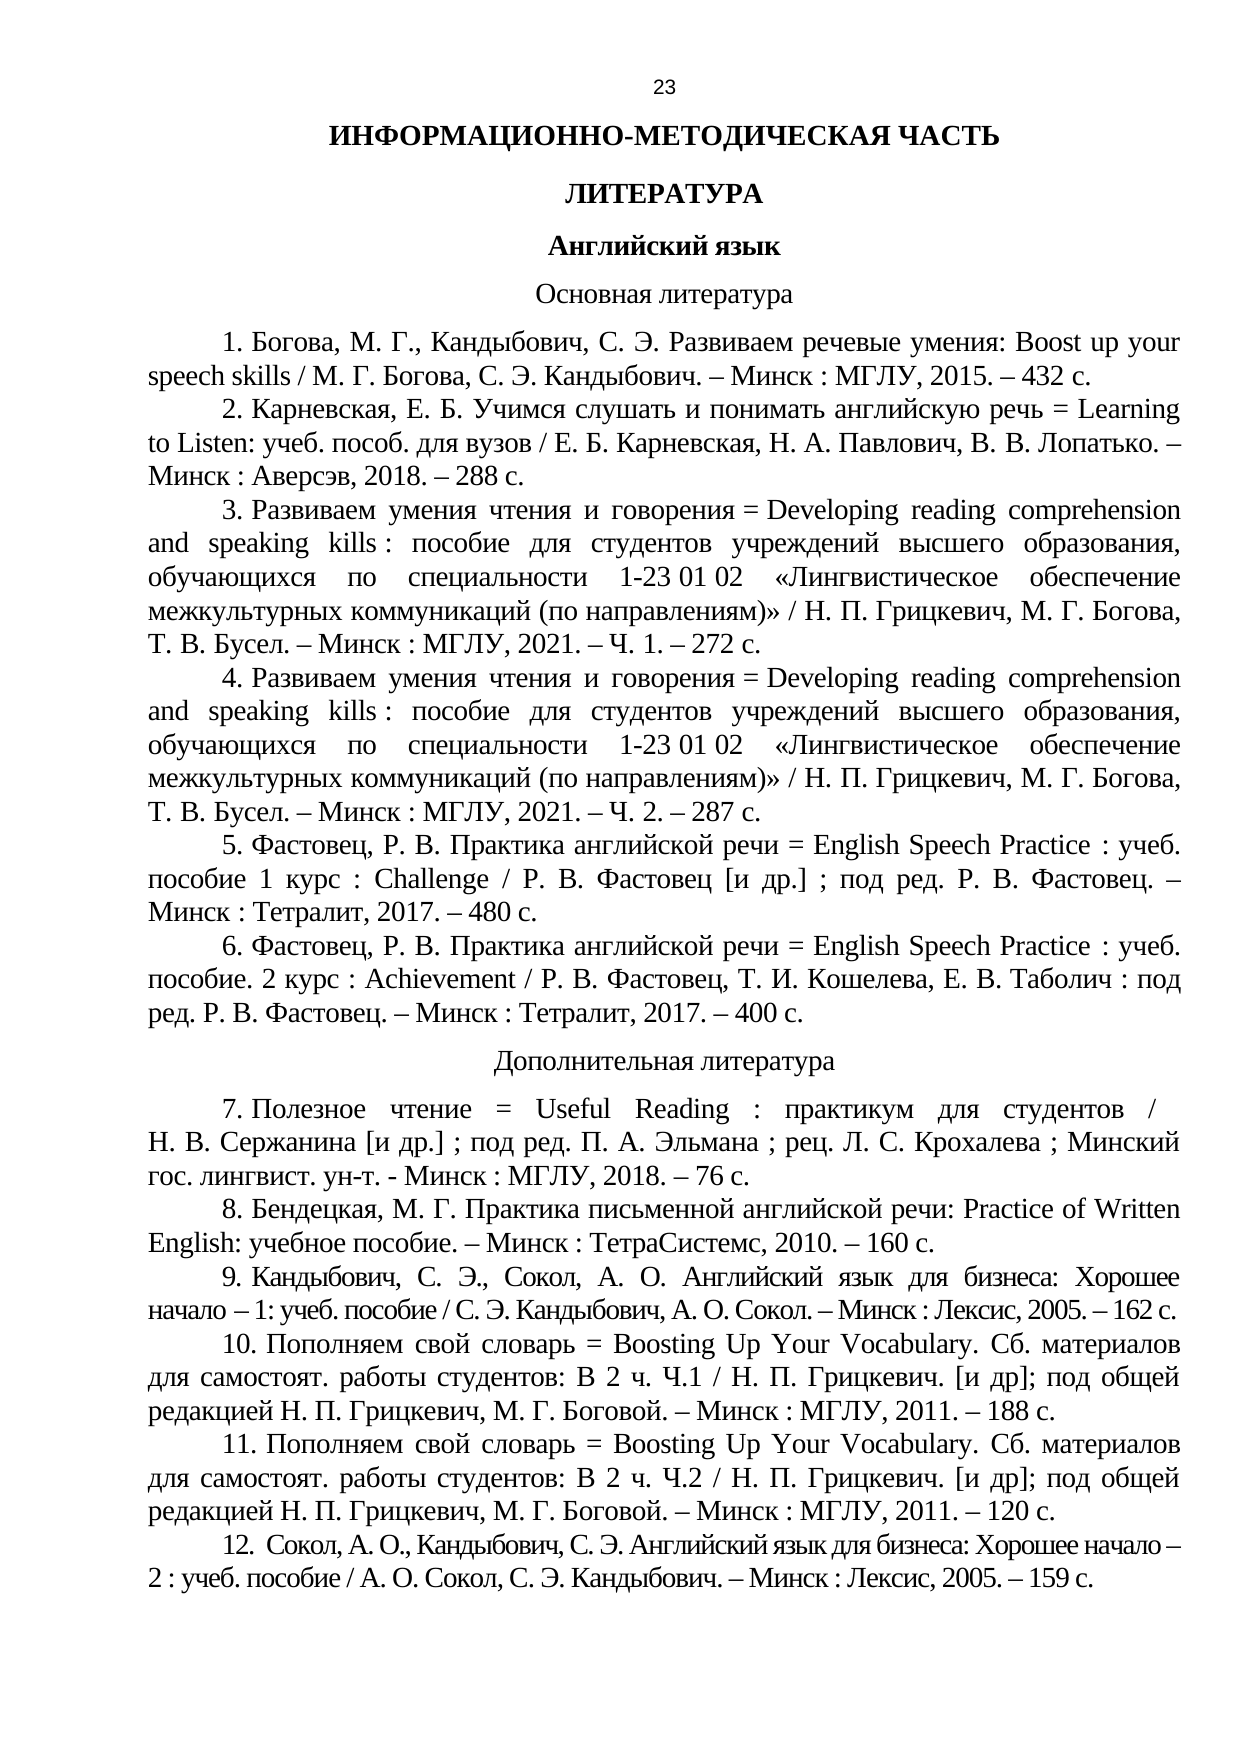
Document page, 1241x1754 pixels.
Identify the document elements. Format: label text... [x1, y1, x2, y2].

text Английский язык [148, 228, 1181, 262]
list Пополняем свой словарь = Boosting Up Your Vocabulary. Cб. материалов для самостоят. работы студентов: В 2 ч. Ч.1 / Н. П. Грицкевич. [и др]; под общей редакцией Н. П. Грицкевич, М. Г. Боговой. – Минск : МГЛУ, 2011. – 188 с. [148, 1326, 1181, 1426]
text ИНФОРМАЦИОННО-МЕТОДИЧЕСКАЯ ЧАСТЬ [148, 118, 1181, 152]
list Развиваем умения чтения и говорения = Developing reading comprehension and speaking kills : пособие для студентов учреждений высшего образования, обучающихся по специальности 1-23 01 02 «Лингвистическое обеспечение межкультурных коммуникаций (по направлениям)» / Н. П. Грицкевич, М. Г. Богова, Т. В. Бусел. – Минск : МГЛУ, 2021. – Ч. 2. – 287 с. [148, 660, 1181, 827]
list Полезное чтение = Useful Reading : практикум для студентов / Н. В. Сержанина [и др.] ; под ред. П. А. Эльмана ; рец. Л. С. Крохалева ; Минский гос. лингвист. ун-т. - Минск : МГЛУ, 2018. – 76 с. [148, 1091, 1181, 1192]
list Бендецкая, М. Г. Практика письменной английской речи: Practice of Written English: учебное пособие. – Минск : ТетраСистемс, 2010. – 160 с. [148, 1192, 1181, 1259]
list Карневская, Е. Б. Учимся слушать и понимать английскую речь = Learning to Listen: учеб. пособ. для вузов / Е. Б. Карневская, Н. А. Павлович, В. В. Лопатько. – Минск : Аверсэв, 2018. – 288 c. [148, 391, 1181, 492]
list Кандыбович, С. Э., Сокол, А. О. Английский язык для бизнеса: Хорошее начало – 1: учеб. пособие / С. Э. Кандыбович, А. О. Сокол. – Минск : Лексис, 2005. – 162 с. [148, 1259, 1181, 1326]
list Сокол, А. О., Кандыбович, С. Э. Английский язык для бизнеса: Хорошее начало – 2 : учеб. пособие / А. О. Сокол, С. Э. Кандыбович. – Минск : Лексис, 2005. – 159 с. [148, 1527, 1181, 1594]
text Основная литература [148, 276, 1181, 310]
list Пополняем свой словарь = Boosting Up Your Vocabulary. Cб. материалов для самостоят. работы студентов: В 2 ч. Ч.2 / Н. П. Грицкевич. [и др]; под общей редакцией Н. П. Грицкевич, М. Г. Боговой. – Минск : МГЛУ, 2011. – 120 с. [148, 1426, 1181, 1527]
text Дополнительная литература [148, 1043, 1181, 1077]
text ЛИТЕРАТУРА [148, 176, 1181, 209]
list Богова, М. Г., Кандыбович, С. Э. Развиваем речевые умения: Boost up your speech skills / М. Г. Богова, С. Э. Кандыбович. – Минск : МГЛУ, 2015. – 432 с. [148, 324, 1181, 391]
list Развиваем умения чтения и говорения = Developing reading comprehension and speaking kills : пособие для студентов учреждений высшего образования, обучающихся по специальности 1-23 01 02 «Лингвистическое обеспечение межкультурных коммуникаций (по направлениям)» / Н. П. Грицкевич, М. Г. Богова, Т. В. Бусел. – Минск : МГЛУ, 2021. – Ч. 1. – 272 с. [148, 492, 1181, 660]
list Фастовец, Р. В. Практика английской речи = English Speech Practice : учеб. пособие. 2 курс : Achievement / Р. В. Фастовец, Т. И. Кошелева, Е. В. Таболич : под ред. Р. В. Фастовец. – Минск : Тетралит, 2017. – 400 с. [148, 928, 1181, 1029]
list Фастовец, Р. В. Практика английской речи = English Speech Practice : учеб. пособие 1 курс : Challenge / Р. В. Фастовец [и др.] ; под ред. Р. В. Фастовец. – Минск : Тетралит, 2017. – 480 с. [148, 827, 1181, 928]
